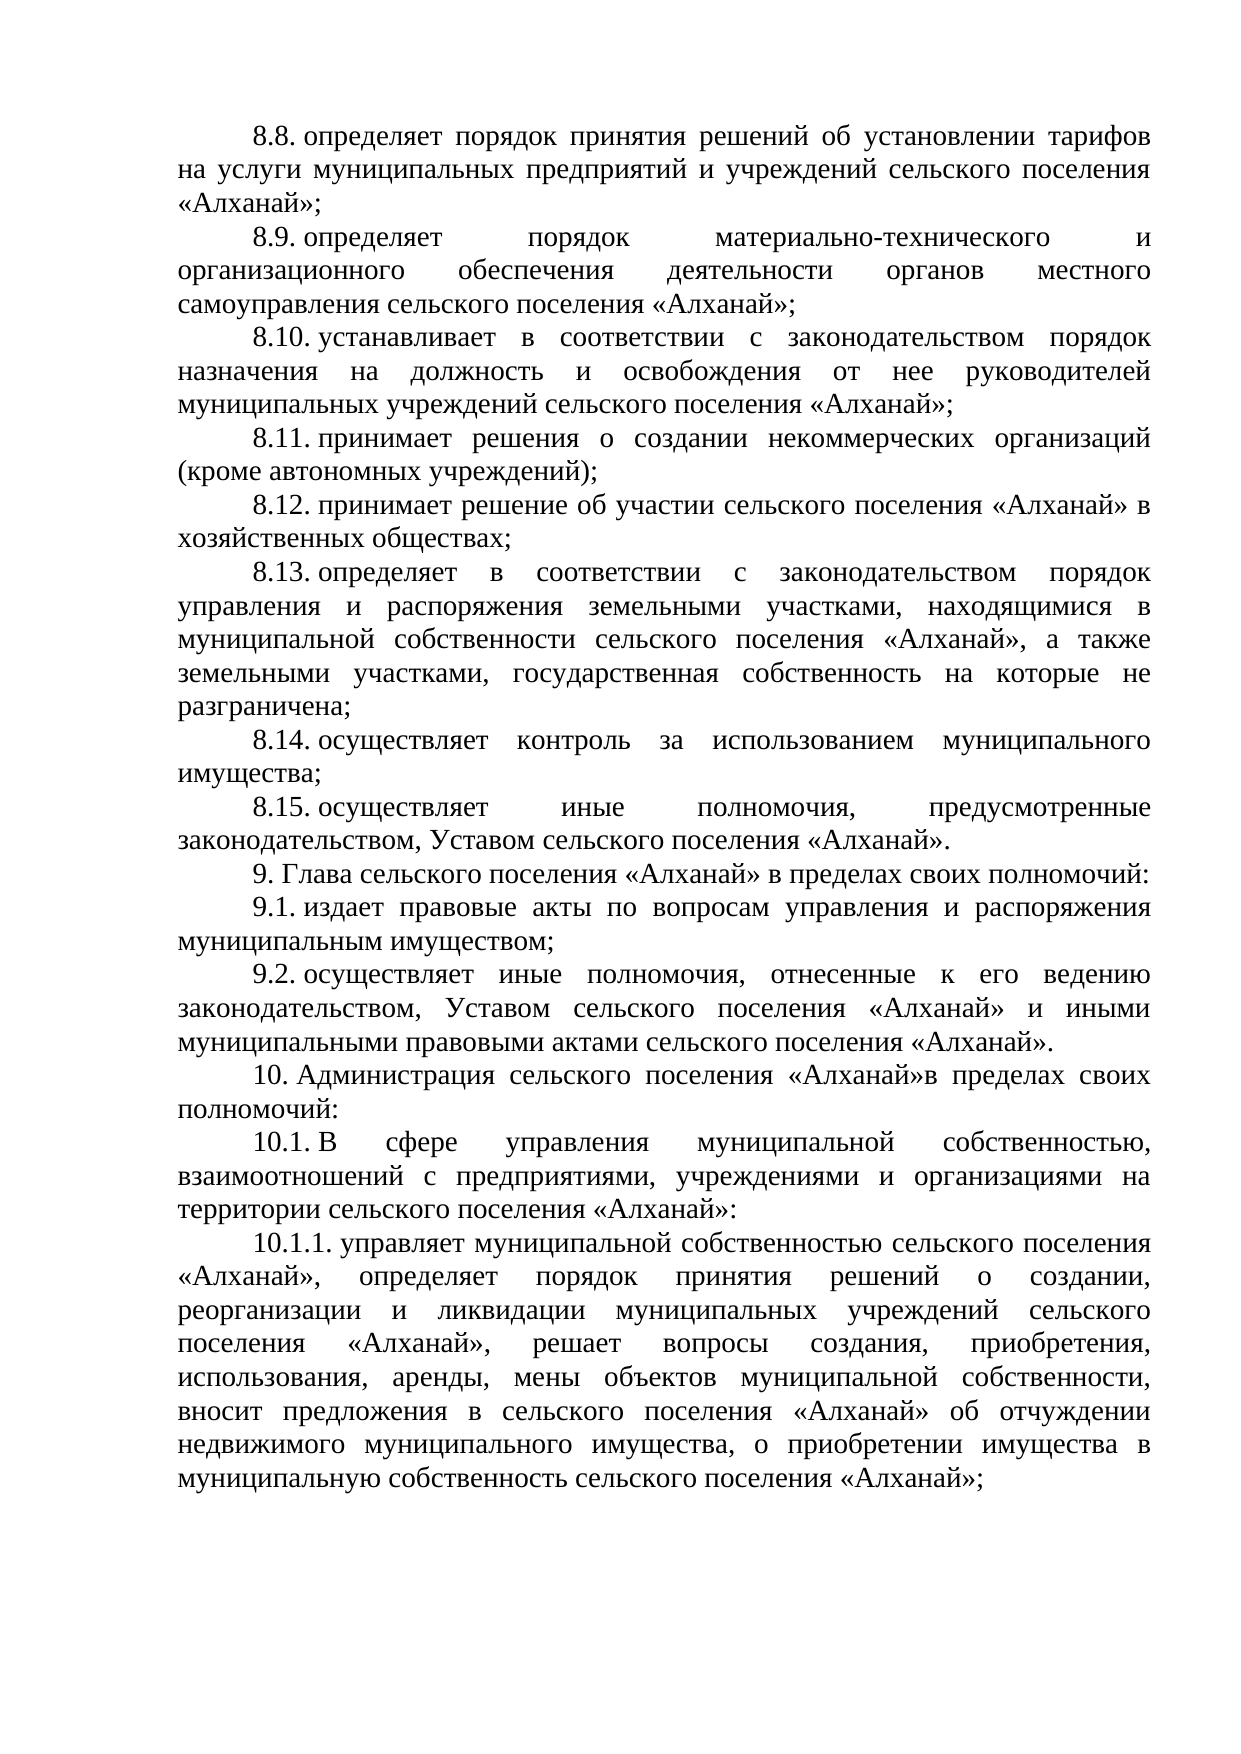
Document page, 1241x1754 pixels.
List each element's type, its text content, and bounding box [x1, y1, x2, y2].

text 8.10. устанавливает в соответствии с законодательством порядок назначения на должность и освобождения от нее руководителей муниципальных учреждений сельского поселения «Алханай»; [177, 319, 1152, 420]
text 8.14. осуществляет контроль за использованием муниципального имущества; [177, 722, 1152, 789]
text 9.1. издает правовые акты по вопросам управления и распоряжения муниципальным имуществом; [177, 889, 1152, 957]
text 8.12. принимает решение об участии сельского поселения «Алханай» в хозяйственных обществах; [177, 487, 1152, 554]
text 8.11. принимает решения о создании некоммерческих организаций (кроме автономных учреждений); [177, 420, 1152, 487]
text 8.13. определяет в соответствии с законодательством порядок управления и распоряжения земельными участками, находящимися в муниципальной собственности сельского поселения «Алханай», а также земельными участками, государственная собственность на которые не разграничена; [177, 554, 1152, 722]
text 9.2. осуществляет иные полномочия, отнесенные к его ведению законодательством, Уставом сельского поселения «Алханай» и иными муниципальными правовыми актами сельского поселения «Алханай». [177, 957, 1152, 1057]
text 10.1. В сфере управления муниципальной собственностью, взаимоотношений с предприятиями, учреждениями и организациями на территории сельского поселения «Алханай»: [177, 1124, 1152, 1225]
text 9. Глава сельского поселения «Алханай» в пределах своих полномочий: [177, 856, 1152, 889]
text 10. Администрация сельского поселения «Алханай»в пределах своих полномочий: [177, 1057, 1152, 1124]
text 8.15. осуществляет иные полномочия, предусмотренные законодательством, Уставом сельского поселения «Алханай». [177, 789, 1152, 856]
text 8.8. определяет порядок принятия решений об установлении тарифов на услуги муниципальных предприятий и учреждений сельского поселения «Алханай»; [177, 118, 1152, 219]
text 8.9. определяет порядок материально-технического и организационного обеспечения деятельности органов местного самоуправления сельского поселения «Алханай»; [177, 219, 1152, 319]
text 10.1.1. управляет муниципальной собственностью сельского поселения «Алханай», определяет порядок принятия решений о создании, реорганизации и ликвидации муниципальных учреждений сельского поселения «Алханай», решает вопросы создания, приобретения, использования, аренды, мены объектов муниципальной собственности, вносит предложения в сельского поселения «Алханай» об отчуждении недвижимого муниципального имущества, о приобретении имущества в муниципальную собственность сельского поселения «Алханай»; [177, 1225, 1152, 1493]
